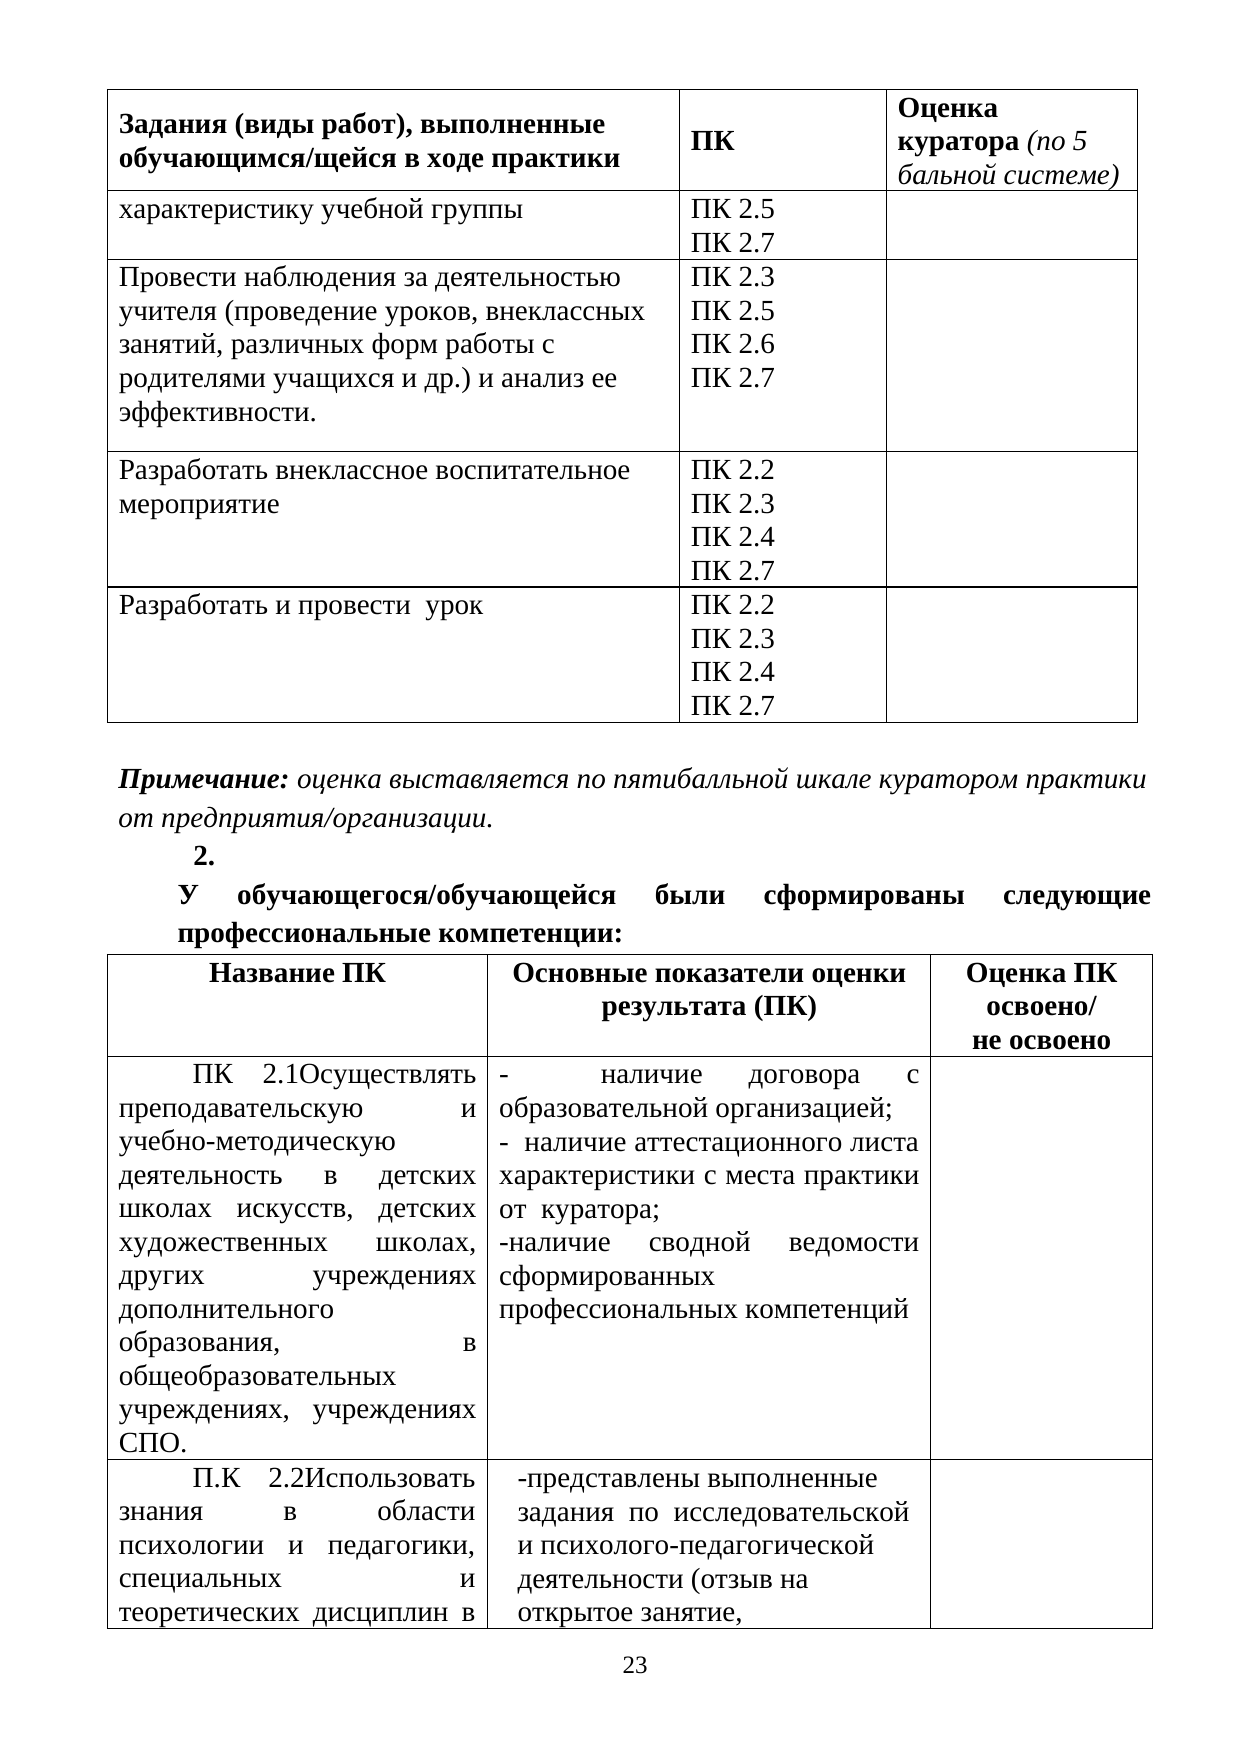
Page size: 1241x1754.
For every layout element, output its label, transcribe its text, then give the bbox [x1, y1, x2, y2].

table_cell Разработать и провести урок [108, 588, 679, 722]
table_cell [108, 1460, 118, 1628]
table_cell [887, 191, 1137, 258]
table_cell ПК 2.2 ПК 2.3 ПК 2.4 ПК 2.7 [680, 588, 886, 722]
table_header Основные показатели оценки результата (ПК) [488, 955, 930, 1056]
table_cell [931, 1057, 1152, 1459]
table_header ПК [680, 90, 886, 190]
table_cell [887, 452, 1137, 586]
table_header Оценка ПК освоено/ не освоено [931, 955, 1152, 1056]
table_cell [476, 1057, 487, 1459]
table_cell - наличие договора с образовательной организацией; - наличие аттестационного листа характеристики с места практики от куратора; -наличие сводной ведомости сформированных профессиональных компетенций [488, 1057, 930, 1459]
table_cell [887, 588, 1137, 722]
table_cell Разработать внеклассное воспитательное мероприятие [108, 452, 679, 586]
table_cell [108, 191, 679, 258]
table_cell ПК 2.3 ПК 2.5 ПК 2.6 ПК 2.7 [680, 260, 886, 451]
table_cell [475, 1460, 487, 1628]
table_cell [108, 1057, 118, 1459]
text Примечание: оценка выставляется по пятибалльной шкале куратором практики от предприятия/организации. [118, 761, 1151, 833]
table_cell Провести наблюдения за деятельностью учителя (проведение уроков, внеклассных занятий, различных форм работы с родителями учащихся и др.) и анализ ее эффективности. [108, 260, 679, 451]
table_header Задания (виды работ), выполненные обучающимся/щейся в ходе практики [108, 90, 679, 190]
table_cell ПК 2.2 ПК 2.5 ПК 2.7 [680, 191, 886, 258]
table_header Оценка куратора (по 5 бальной системе) [887, 90, 1137, 190]
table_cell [488, 1460, 930, 1628]
text 2. [118, 838, 1151, 872]
table_header Название ПК [108, 955, 487, 1056]
list У обучающегося/обучающейся были сформированы следующие профессиональные компетенции: [177, 877, 1151, 949]
table_cell [887, 260, 1137, 451]
table_cell ПК 2.2 ПК 2.3 ПК 2.4 ПК 2.7 [680, 452, 886, 586]
table_cell [931, 1460, 1152, 1628]
